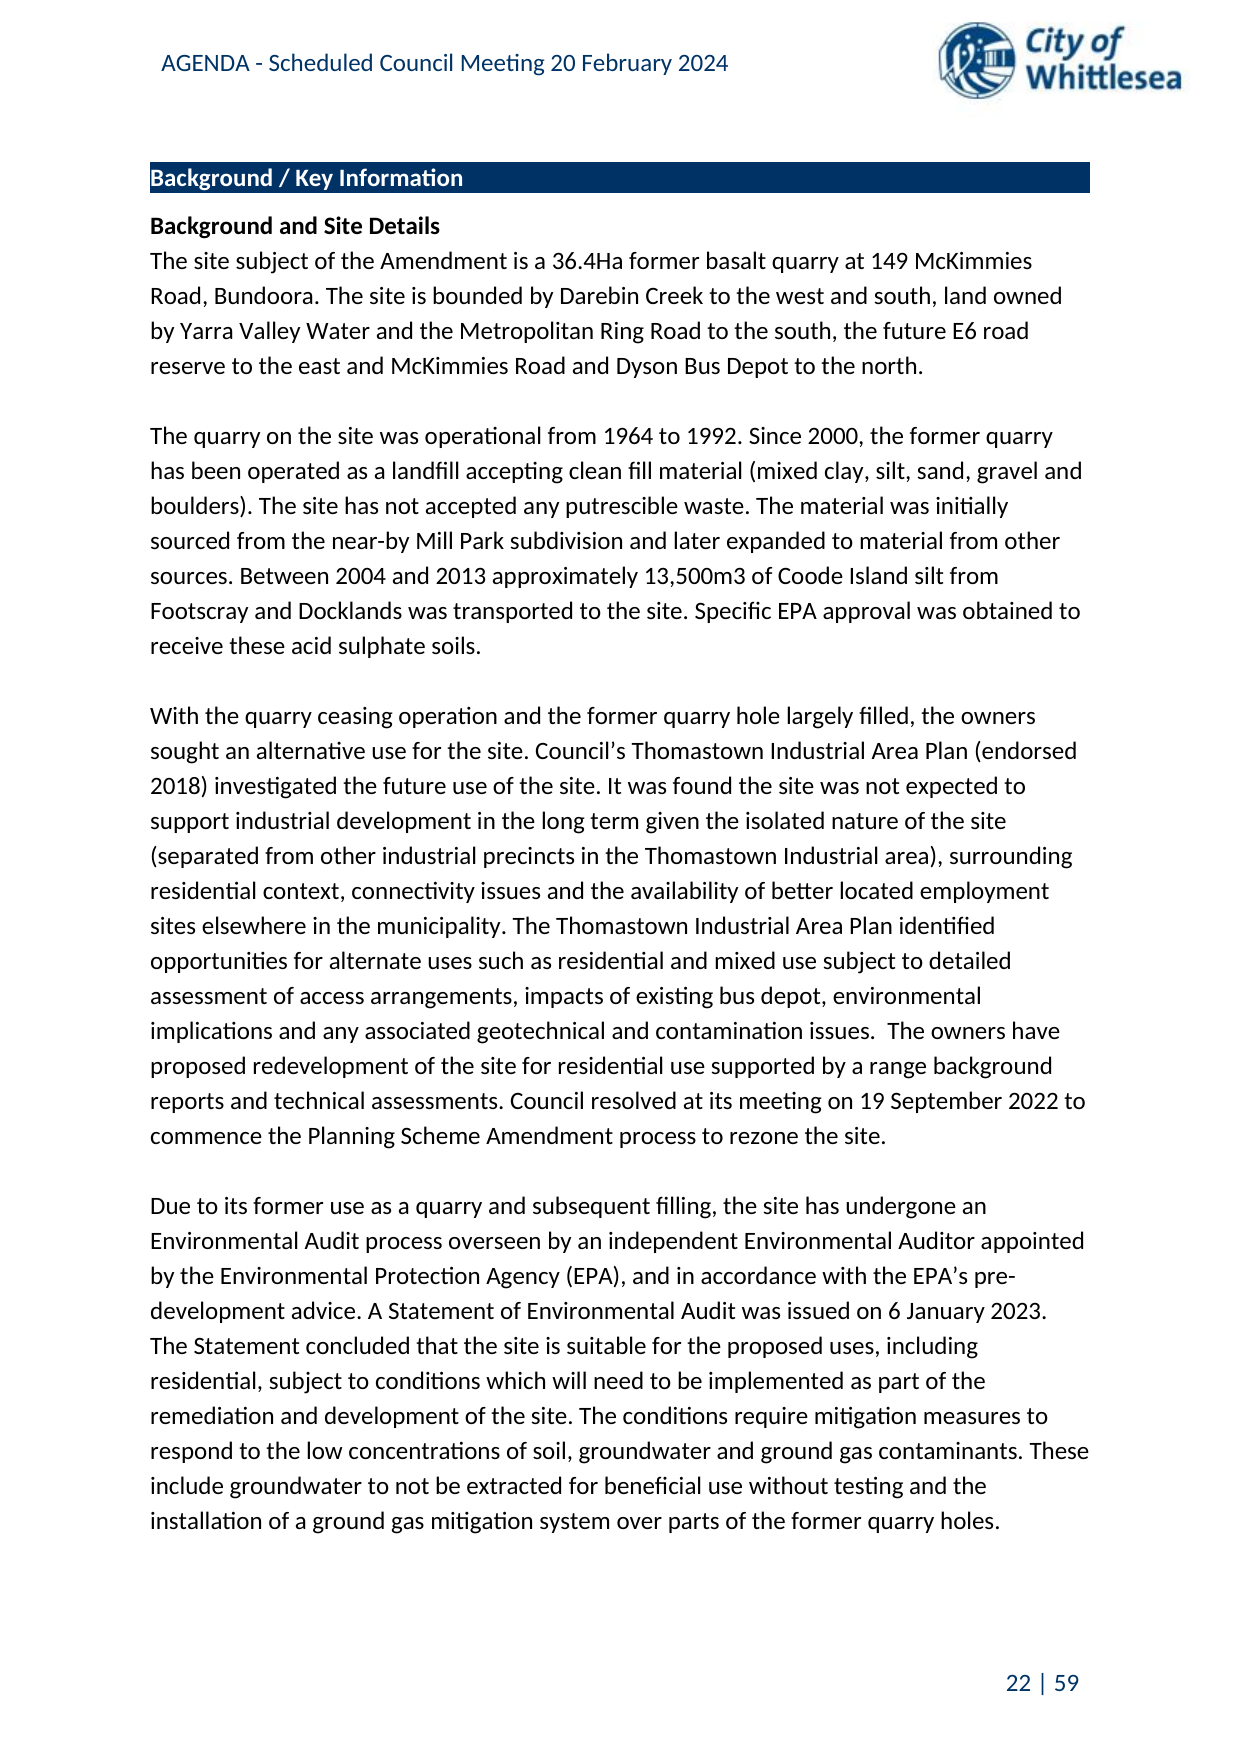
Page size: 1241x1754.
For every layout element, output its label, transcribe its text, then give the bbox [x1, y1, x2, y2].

subtitle Background and Site Details [150, 210, 1090, 241]
text With the quarry ceasing operation and the former quarry hole largely filled, the owners sought an alternative use for the site. Council’s Thomastown Industrial Area Plan (endorsed 2018) investigated the future use of the site. It was found the site was not expected to support industrial development in the long term given the isolated nature of the site (separated from other industrial precincts in the Thomastown Industrial area), surrounding residential context, connectivity issues and the availability of better located employment sites elsewhere in the municipality. The Thomastown Industrial Area Plan identified opportunities for alternate uses such as residential and mixed use subject to detailed assessment of access arrangements, impacts of existing bus depot, environmental implications and any associated geotechnical and contamination issues. The owners have proposed redevelopment of the site for residential use supported by a range background reports and technical assessments. Council resolved at its meeting on 19 September 2022 to commence the Planning Scheme Amendment process to rezone the site. [150, 700, 1090, 1151]
text The site subject of the Amendment is a 36.4Ha former basalt quarry at 149 McKimmies Road, Bundoora. The site is bounded by Darebin Creek to the west and south, land owned by Yarra Valley Water and the Metropolitan Ring Road to the south, the future E6 road reserve to the east and McKimmies Road and Dyson Bus Depot to the north. [150, 245, 1090, 381]
subtitle Background / Key Information [150, 162, 1090, 193]
text The quarry on the site was operational from 1964 to 1992. Since 2000, the former quarry has been operated as a landfill accepting clean fill material (mixed clay, silt, sand, gravel and boulders). The site has not accepted any putrescible waste. The material was initially sourced from the near-by Mill Park subdivision and later expanded to material from other sources. Between 2004 and 2013 approximately 13,500m3 of Coode Island silt from Footscray and Docklands was transported to the site. Specific EPA approval was obtained to receive these acid sulphate soils. [150, 420, 1090, 661]
picture [0, 0, 1241, 127]
text Due to its former use as a quarry and subsequent filling, the site has undergone an Environmental Audit process overseen by an independent Environmental Auditor appointed by the Environmental Protection Agency (EPA), and in accordance with the EPA’s pre-development advice. A Statement of Environmental Audit was issued on 6 January 2023. The Statement concluded that the site is suitable for the proposed uses, including residential, subject to conditions which will need to be implemented as part of the remediation and development of the site. The conditions require mitigation measures to respond to the low concentrations of soil, groundwater and ground gas contaminants. These include groundwater to not be extracted for beneficial use without testing and the installation of a ground gas mitigation system over parts of the former quarry holes. [150, 1190, 1090, 1536]
